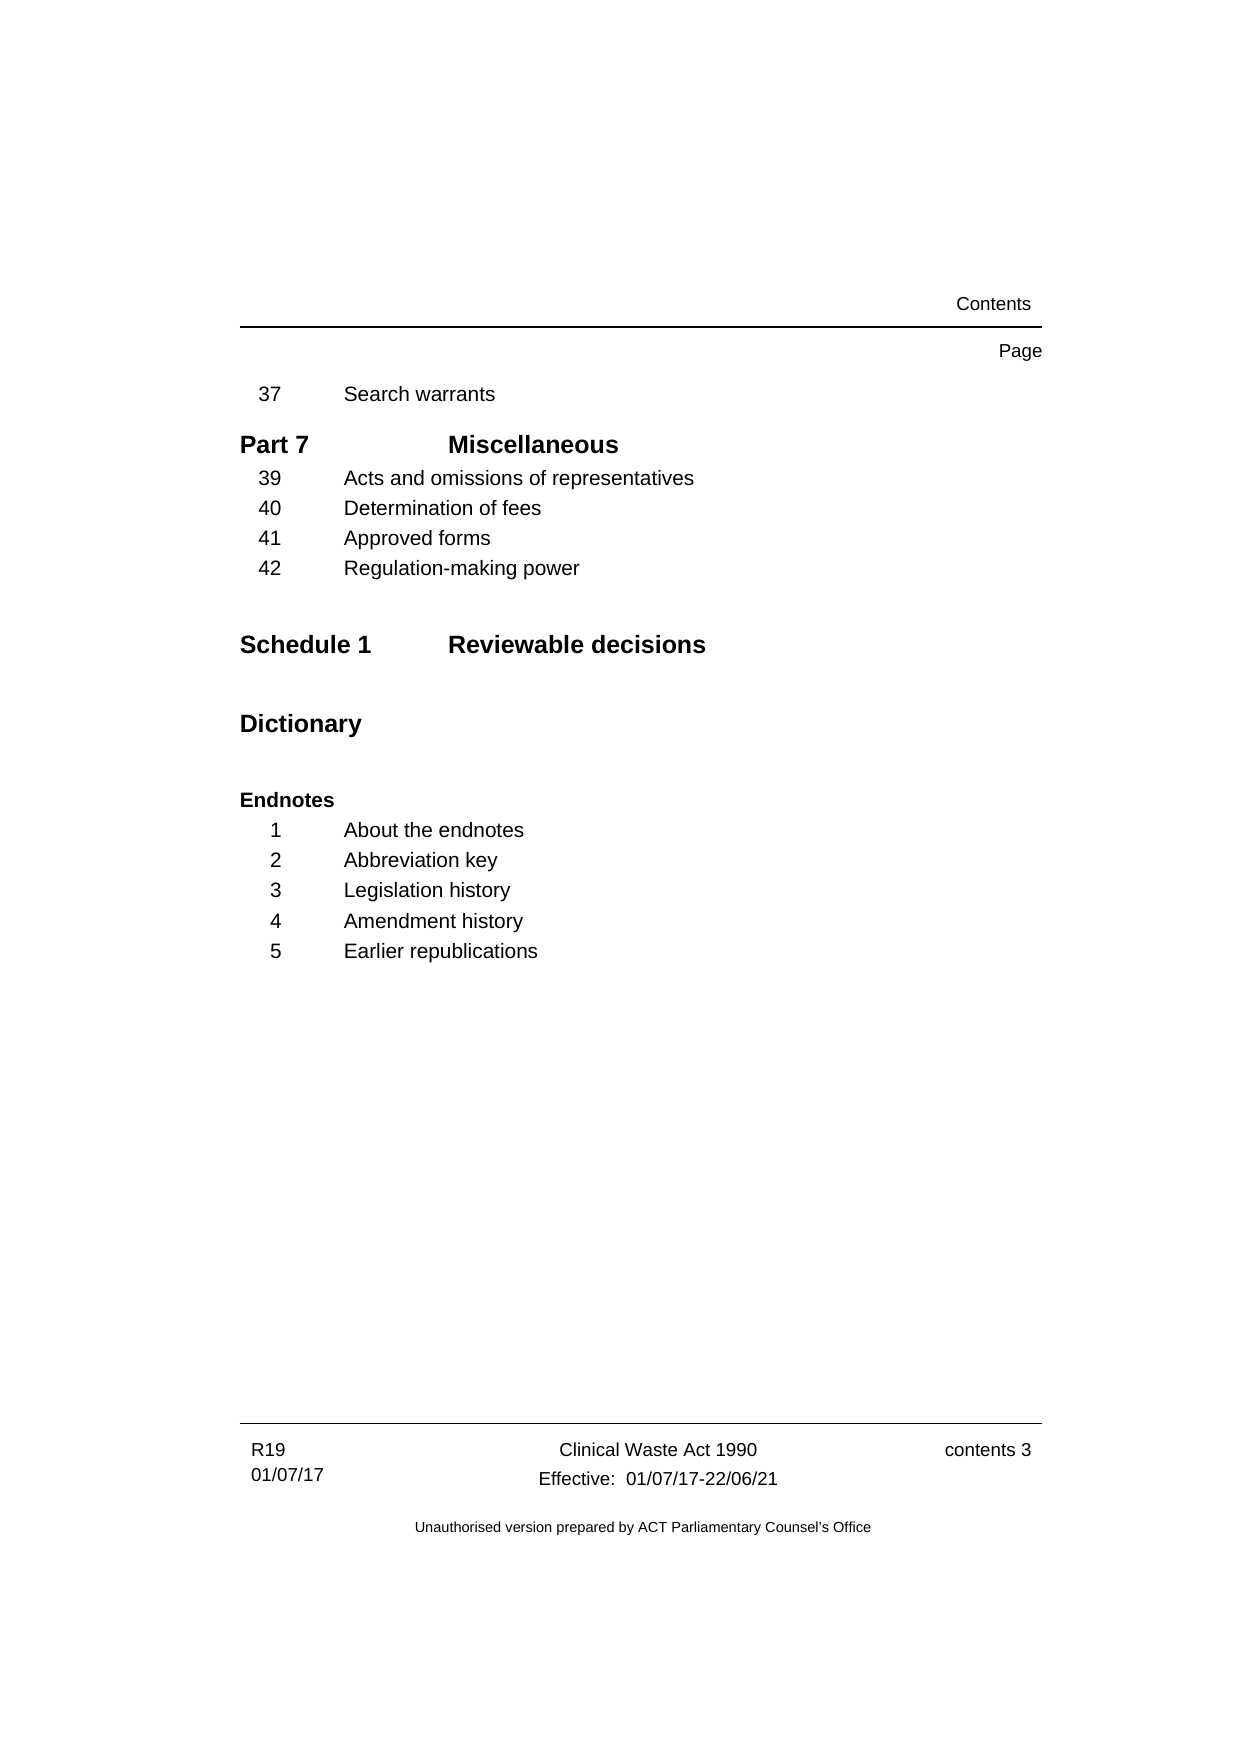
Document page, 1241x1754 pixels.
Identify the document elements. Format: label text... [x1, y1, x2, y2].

text Dictionary 24 [239, 709, 996, 738]
text 42 Regulation-making power 22 [239, 556, 996, 580]
text 40 Determination of fees 22 [239, 496, 996, 520]
text 3 Legislation history 29 [239, 878, 996, 902]
text Endnotes 28 [239, 788, 996, 812]
text 37 Search warrants 19 [239, 382, 996, 406]
text 41 Approved forms 22 [239, 526, 996, 550]
text Part 7 Miscellaneous 21 [239, 431, 996, 459]
text Schedule 1 Reviewable decisions 23 [239, 630, 996, 659]
text 5 Earlier republications 37 [239, 939, 996, 963]
text 1 About the endnotes 28 [239, 818, 996, 842]
text 2 Abbreviation key 28 [239, 848, 996, 872]
text 4 Amendment history 33 [239, 908, 996, 932]
text 39 Acts and omissions of representatives 21 [239, 466, 996, 489]
